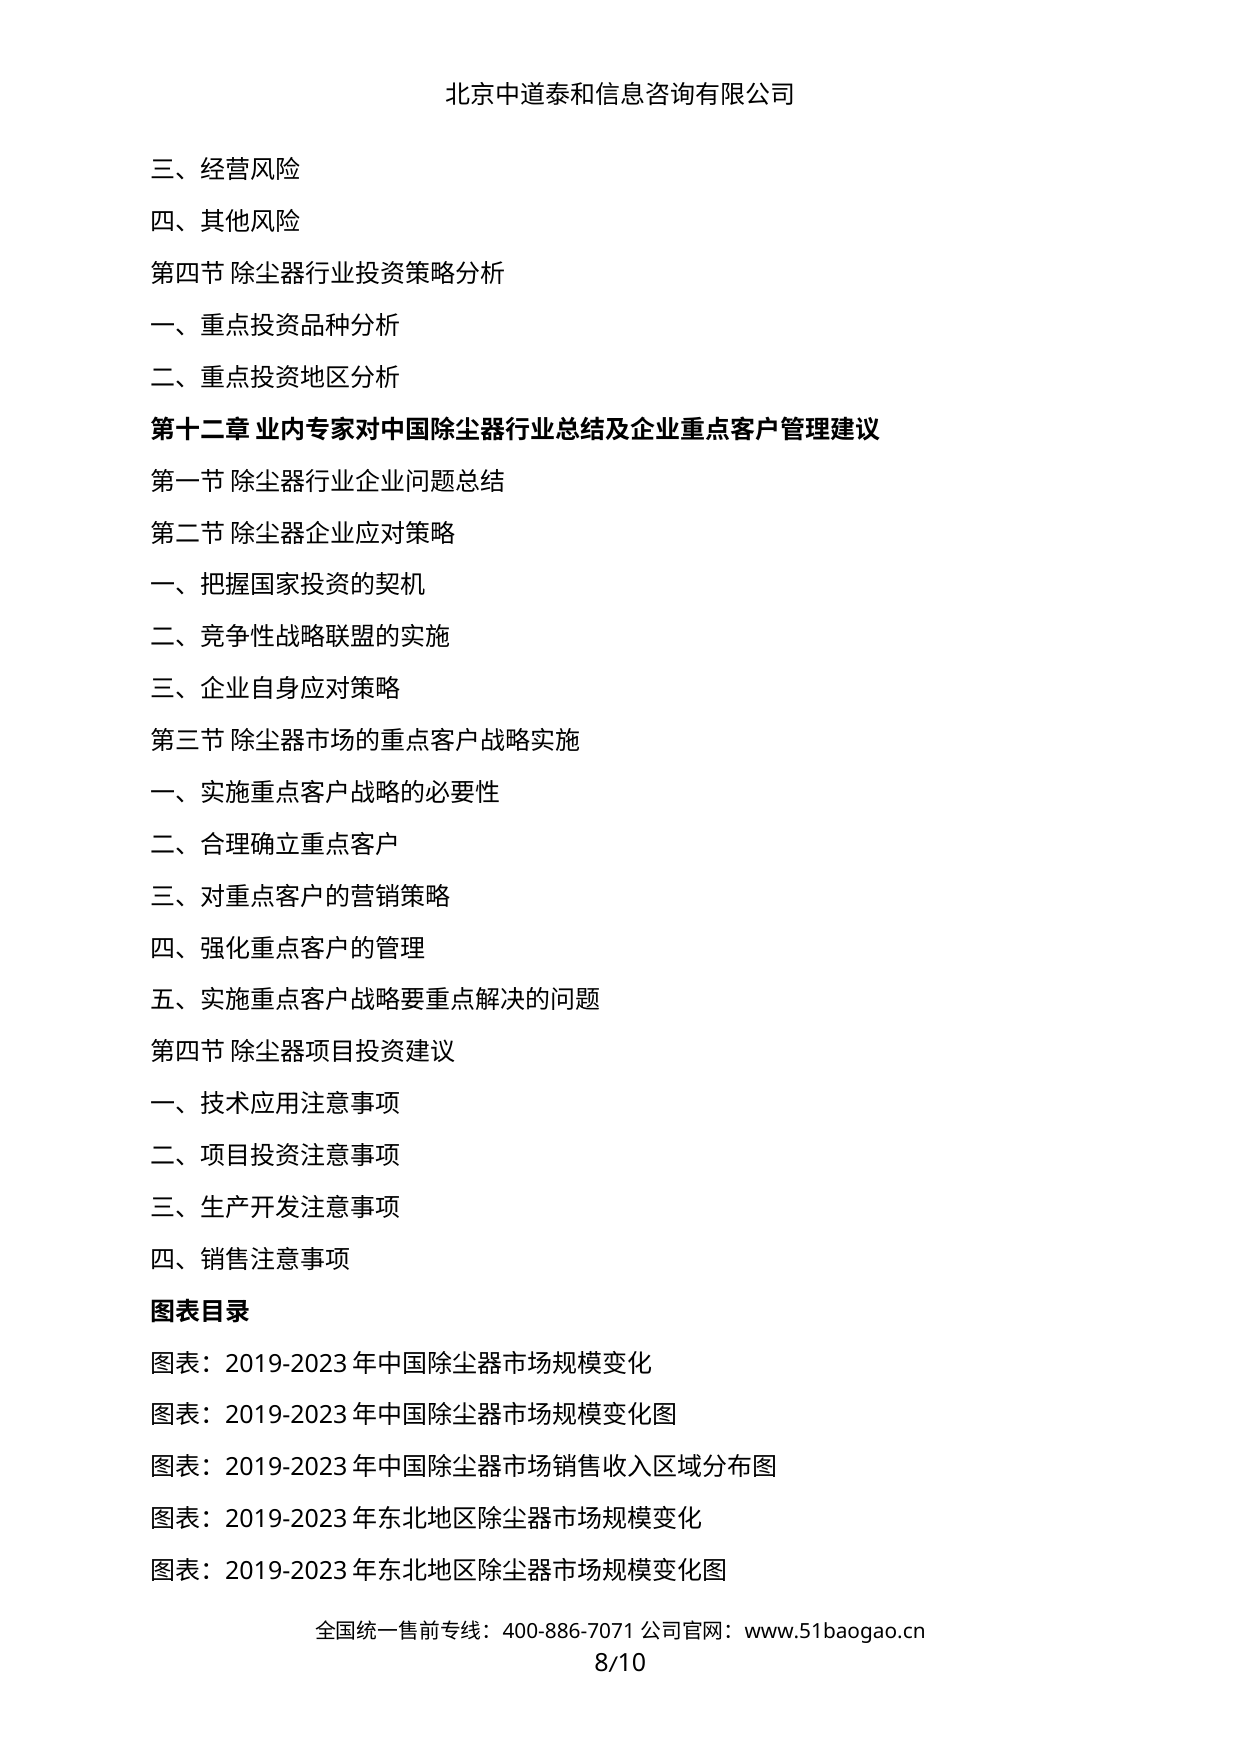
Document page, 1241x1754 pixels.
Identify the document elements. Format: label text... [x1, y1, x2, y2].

text 一、实施重点客户战略的必要性 [150, 772, 1090, 809]
text 图表：2019-2023年中国除尘器市场规模变化图 [150, 1395, 1090, 1431]
text 一、重点投资品种分析 [150, 306, 1090, 342]
text 二、项目投资注意事项 [150, 1136, 1090, 1172]
text 三、生产开发注意事项 [150, 1187, 1090, 1224]
text 图表：2019-2023年中国除尘器市场规模变化 [150, 1343, 1090, 1379]
text 第一节 除尘器行业企业问题总结 [150, 461, 1090, 497]
text 图表目录 [150, 1291, 1090, 1327]
text 图表：2019-2023年中国除尘器市场销售收入区域分布图 [150, 1447, 1090, 1483]
text 第四节 除尘器行业投资策略分析 [150, 254, 1090, 290]
text 三、企业自身应对策略 [150, 669, 1090, 705]
text 三、经营风险 [150, 150, 1090, 186]
text 三、对重点客户的营销策略 [150, 876, 1090, 912]
text 图表：2019-2023年东北地区除尘器市场规模变化图 [150, 1551, 1090, 1587]
text 五、实施重点客户战略要重点解决的问题 [150, 980, 1090, 1016]
text 二、合理确立重点客户 [150, 824, 1090, 861]
text 一、把握国家投资的契机 [150, 565, 1090, 601]
text 二、重点投资地区分析 [150, 357, 1090, 394]
text 第四节 除尘器项目投资建议 [150, 1032, 1090, 1068]
text 一、技术应用注意事项 [150, 1084, 1090, 1120]
text 四、其他风险 [150, 202, 1090, 238]
text 第三节 除尘器市场的重点客户战略实施 [150, 721, 1090, 757]
text 第二节 除尘器企业应对策略 [150, 513, 1090, 549]
text 四、销售注意事项 [150, 1239, 1090, 1276]
text 二、竞争性战略联盟的实施 [150, 617, 1090, 653]
text 四、强化重点客户的管理 [150, 928, 1090, 964]
text 第十二章 业内专家对中国除尘器行业总结及企业重点客户管理建议 [150, 409, 1090, 446]
text 图表：2019-2023年东北地区除尘器市场规模变化 [150, 1499, 1090, 1535]
